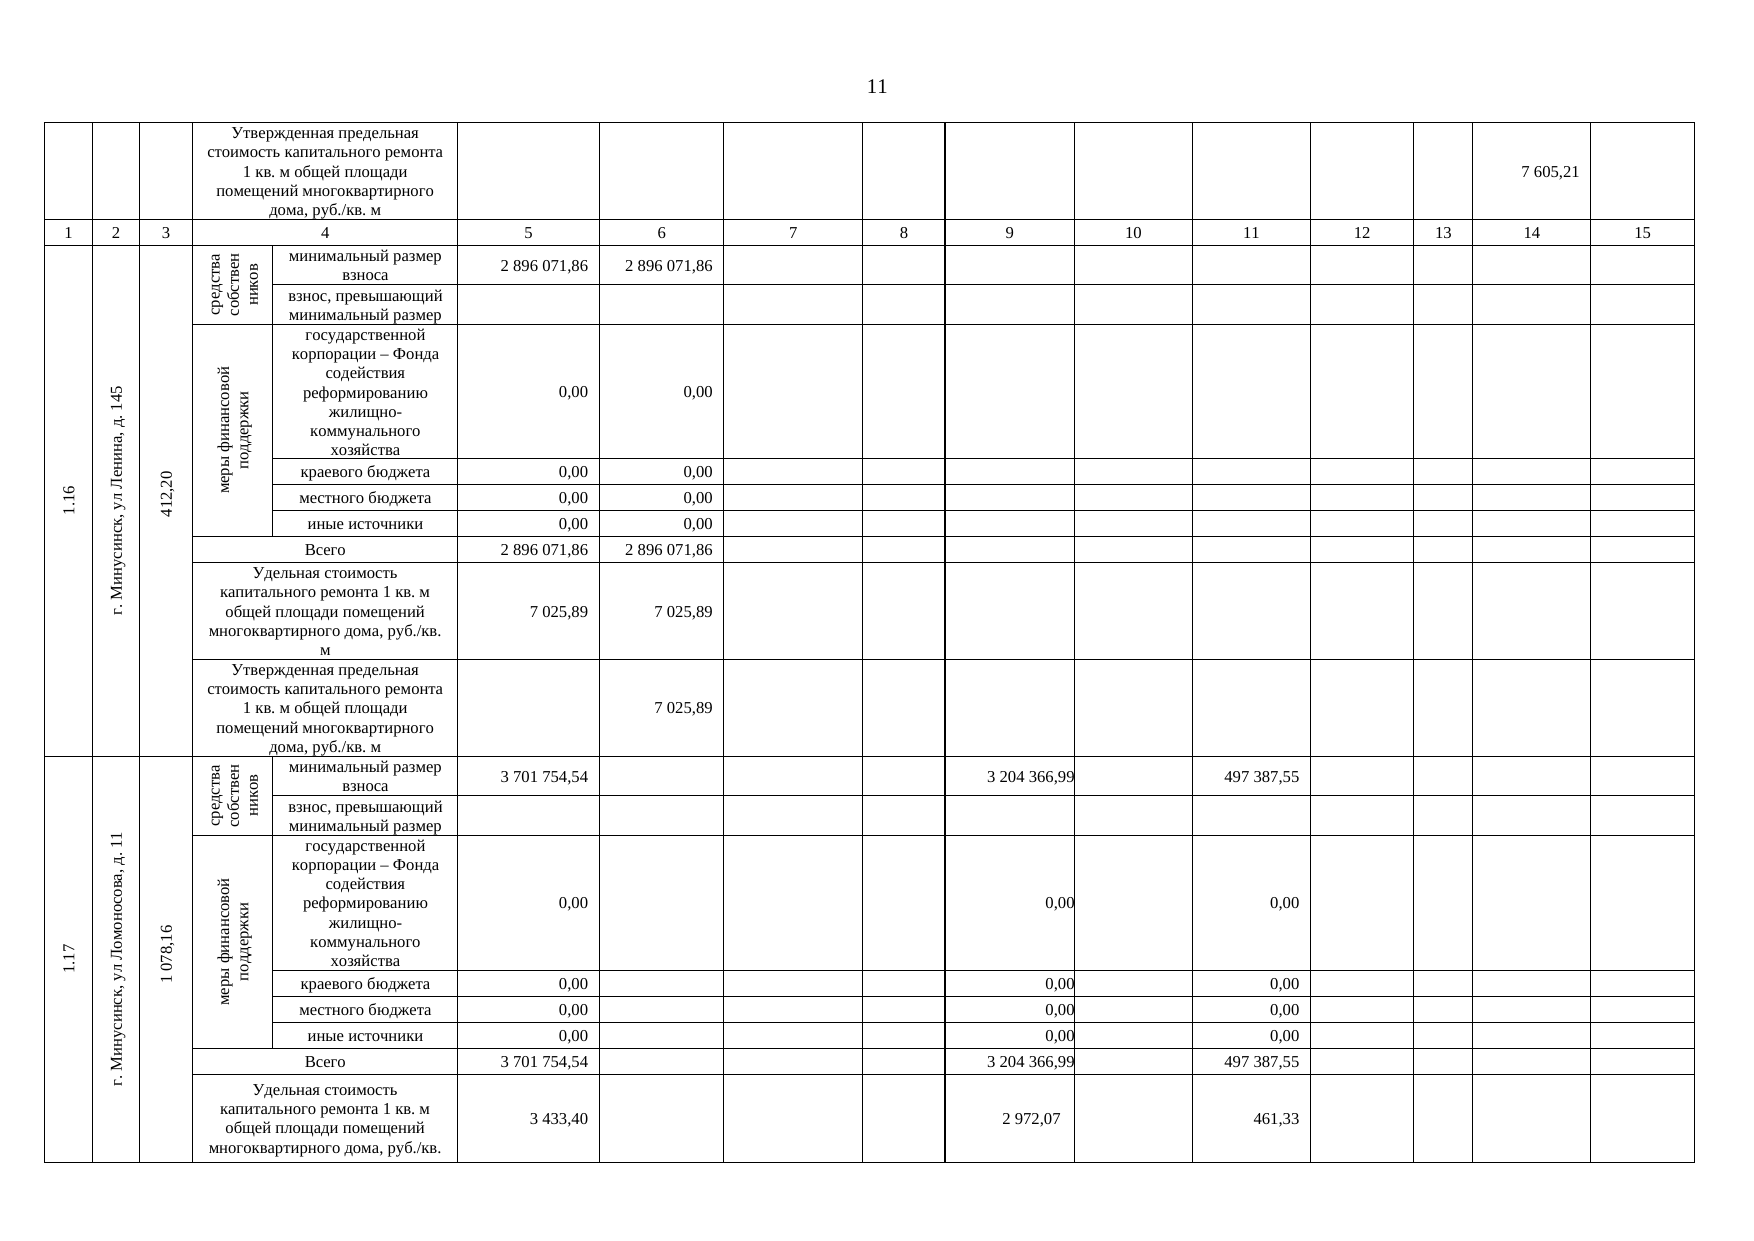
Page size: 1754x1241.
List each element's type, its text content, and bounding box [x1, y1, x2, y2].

table_cell [1075, 796, 1192, 835]
table_cell [1473, 971, 1590, 996]
table_cell [863, 997, 944, 1022]
table_cell [1075, 836, 1192, 970]
table_cell [1591, 511, 1694, 536]
table_cell [863, 123, 944, 219]
table_cell [1311, 1075, 1413, 1162]
table_cell 0,00 [458, 511, 599, 536]
table_cell [946, 511, 1074, 536]
table_cell 2 896 071,86 [600, 246, 723, 284]
table_cell краевого бюджета [273, 459, 457, 484]
table_cell [1193, 660, 1310, 756]
table_cell [1473, 796, 1590, 835]
table_cell [863, 660, 944, 756]
table_cell [458, 660, 599, 756]
table_cell [724, 537, 862, 562]
table_cell 0,00 [458, 836, 599, 970]
table_cell [1414, 971, 1472, 996]
table_cell [946, 537, 1074, 562]
table_cell взнос, превышающий минимальный размер [273, 285, 457, 324]
table_cell [1414, 563, 1472, 659]
table_cell [1414, 325, 1472, 458]
table_cell 7 025,89 [600, 660, 723, 756]
table_cell [1311, 285, 1413, 324]
table_cell 15 [1591, 220, 1694, 245]
table_cell 0,00 [458, 997, 599, 1022]
table_cell меры финансовой поддержки [193, 836, 272, 1048]
table_cell [1075, 971, 1192, 996]
table_cell [1311, 997, 1413, 1022]
table_cell взнос, превышающий минимальный размер [273, 796, 457, 835]
table_cell [1591, 1075, 1694, 1162]
table_cell [1591, 1023, 1694, 1048]
table_cell 461,33 [1193, 1075, 1310, 1162]
table_cell [724, 1049, 862, 1074]
table_cell [1473, 537, 1590, 562]
table_cell [1075, 997, 1192, 1022]
table_cell [724, 511, 862, 536]
table_cell 9 [946, 220, 1074, 245]
table_cell [1311, 971, 1413, 996]
table_cell 0,00 [600, 325, 723, 458]
table_cell Всего [193, 537, 457, 562]
table_cell [863, 757, 944, 795]
table_cell [1591, 325, 1694, 458]
table_cell 14 [1473, 220, 1590, 245]
table_cell [1473, 285, 1590, 324]
table_cell [1473, 660, 1590, 756]
table_cell [863, 485, 944, 510]
table_cell [1414, 537, 1472, 562]
table_cell 2 [93, 220, 139, 245]
table_cell [724, 757, 862, 795]
table_cell [863, 459, 944, 484]
table_cell [724, 971, 862, 996]
table_cell [1591, 757, 1694, 795]
table_cell [724, 246, 862, 284]
table_cell местного бюджета [273, 485, 457, 510]
table_cell [946, 246, 1074, 284]
table_cell [863, 563, 944, 659]
table_cell 2 896 071,86 [458, 537, 599, 562]
table_cell [1591, 285, 1694, 324]
table_cell [1075, 1075, 1192, 1162]
table_cell [1414, 1023, 1472, 1048]
table_cell 3 701 754,54 [458, 757, 599, 795]
table_cell 0,00 [600, 459, 723, 484]
table_cell меры финансовой поддержки [193, 325, 272, 536]
table_cell 11 [1193, 220, 1310, 245]
table_cell 2 972,07 [946, 1075, 1074, 1162]
table_cell [1473, 997, 1590, 1022]
table_cell [1311, 660, 1413, 756]
table_cell [1311, 459, 1413, 484]
table_cell [458, 796, 599, 835]
table_cell [1311, 246, 1413, 284]
table_cell Всего [193, 1049, 457, 1074]
table_cell г. Минусинск, ул Ленина, д. 145 [93, 246, 139, 756]
table_cell местного бюджета [273, 997, 457, 1022]
table_cell 0,00 [458, 485, 599, 510]
table_cell [946, 485, 1074, 510]
table_cell [458, 123, 599, 219]
table_cell [863, 511, 944, 536]
table_cell [1591, 123, 1694, 219]
table_cell [1075, 660, 1192, 756]
table_cell [1591, 485, 1694, 510]
table_cell 1 [45, 220, 92, 245]
table_cell 4 [193, 220, 457, 245]
table_cell г. Минусинск, ул Ломоносова, д. 11 [93, 757, 139, 1162]
table_cell [863, 1023, 944, 1048]
table_cell [1591, 836, 1694, 970]
table_cell [1311, 836, 1413, 970]
table_cell [1311, 123, 1413, 219]
table_cell 1.17 [45, 757, 92, 1162]
table_cell Утвержденная предельная стоимость капитального ремонта 1 кв. м общей площади помещений многоквартирного дома, руб./кв. м [193, 123, 457, 219]
table_cell [1193, 459, 1310, 484]
table_cell [1311, 325, 1413, 458]
table_cell [1473, 325, 1590, 458]
table_cell [946, 325, 1074, 458]
table_cell [1193, 485, 1310, 510]
table_cell 3 204 366,99 [946, 1049, 1074, 1074]
table_cell [600, 997, 723, 1022]
table_cell 13 [1414, 220, 1472, 245]
table_cell [1075, 757, 1192, 795]
table_cell [946, 796, 1074, 835]
table_cell [1193, 537, 1310, 562]
table_cell [1311, 796, 1413, 835]
table_cell [863, 836, 944, 970]
table_cell 0,00 [600, 511, 723, 536]
table_cell [863, 537, 944, 562]
table_cell 0,00 [946, 997, 1074, 1022]
table_cell 0,00 [458, 459, 599, 484]
table_cell Удельная стоимость капитального ремонта 1 кв. м общей площади помещений многоквартирного дома, руб./кв. м [193, 563, 457, 659]
table_cell [1193, 563, 1310, 659]
table_cell 0,00 [1193, 997, 1310, 1022]
table_cell [1473, 757, 1590, 795]
table_cell [1473, 246, 1590, 284]
table_cell [458, 285, 599, 324]
table_cell [600, 971, 723, 996]
table_cell средства собствен ников [193, 246, 272, 324]
table_cell 6 [600, 220, 723, 245]
table_cell [1414, 997, 1472, 1022]
table_cell [1075, 1049, 1192, 1074]
table_cell [1414, 123, 1472, 219]
table_cell 412,20 [140, 246, 192, 756]
table_cell [724, 563, 862, 659]
table_cell [1591, 1049, 1694, 1074]
table_cell [1414, 1075, 1472, 1162]
table_cell [1075, 285, 1192, 324]
table_cell [724, 459, 862, 484]
table_cell [724, 485, 862, 510]
table_cell 5 [458, 220, 599, 245]
table_cell [1193, 285, 1310, 324]
table_cell [1075, 123, 1192, 219]
table_cell [863, 1075, 944, 1162]
table_cell [1311, 1023, 1413, 1048]
table_cell [863, 325, 944, 458]
table_cell 1.16 [45, 246, 92, 756]
table_cell [1193, 796, 1310, 835]
table_cell [724, 1023, 862, 1048]
table_cell [1473, 1023, 1590, 1048]
table_cell 12 [1311, 220, 1413, 245]
table_cell [1193, 325, 1310, 458]
table_cell 8 [863, 220, 944, 245]
table_cell 0,00 [458, 971, 599, 996]
table_cell 2 896 071,86 [458, 246, 599, 284]
table_cell [1473, 1049, 1590, 1074]
table_cell [600, 1049, 723, 1074]
table_cell [724, 325, 862, 458]
table_cell [600, 1023, 723, 1048]
table_cell [863, 285, 944, 324]
table_cell [1075, 325, 1192, 458]
table_cell [863, 1049, 944, 1074]
table_cell [1075, 563, 1192, 659]
table_cell [1414, 459, 1472, 484]
table_cell [1075, 1023, 1192, 1048]
table_cell [724, 836, 862, 970]
table_cell минимальный размер взноса [273, 246, 457, 284]
table_cell иные источники [273, 511, 457, 536]
table_cell [1414, 796, 1472, 835]
table_cell [863, 796, 944, 835]
table_cell 7 605,21 [1473, 123, 1590, 219]
table_cell [1414, 660, 1472, 756]
table_cell 0,00 [1193, 836, 1310, 970]
table_cell [600, 836, 723, 970]
table_cell [1591, 660, 1694, 756]
table_cell 7 [724, 220, 862, 245]
table_cell минимальный размер взноса [273, 757, 457, 795]
table_cell [1414, 485, 1472, 510]
table_cell [1591, 459, 1694, 484]
table_cell Утвержденная предельная стоимость капитального ремонта 1 кв. м общей площади помещений многоквартирного дома, руб./кв. м [193, 660, 457, 756]
table_cell [946, 285, 1074, 324]
table_cell [724, 796, 862, 835]
table_cell [1193, 246, 1310, 284]
table_cell 3 433,40 [458, 1075, 599, 1162]
table_cell [724, 997, 862, 1022]
table_cell [1591, 563, 1694, 659]
table_cell [600, 123, 723, 219]
table_cell 497 387,55 [1193, 757, 1310, 795]
table_cell краевого бюджета [273, 971, 457, 996]
table_cell 0,00 [946, 1023, 1074, 1048]
table_cell государственной корпорации – Фонда содействия реформированию жилищно-коммунального хозяйства [273, 325, 457, 458]
table_cell [1591, 997, 1694, 1022]
table_cell [946, 563, 1074, 659]
table_cell [1473, 459, 1590, 484]
table_cell 0,00 [1193, 971, 1310, 996]
table_cell [600, 796, 723, 835]
table_cell [1473, 1075, 1590, 1162]
table_cell [1591, 796, 1694, 835]
table_cell [946, 123, 1074, 219]
table_cell [1311, 1049, 1413, 1074]
table_cell [1075, 459, 1192, 484]
table_cell 7 025,89 [600, 563, 723, 659]
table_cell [193, 1075, 457, 1162]
table_cell средства собствен ников [193, 757, 272, 835]
table_cell [863, 246, 944, 284]
table_cell 0,00 [458, 1023, 599, 1048]
table_cell [1193, 511, 1310, 536]
table_cell [1075, 485, 1192, 510]
table_cell 3 701 754,54 [458, 1049, 599, 1074]
table_cell [1414, 1049, 1472, 1074]
table_cell [1473, 836, 1590, 970]
table_cell [724, 123, 862, 219]
table_cell [1311, 757, 1413, 795]
table_cell иные источники [273, 1023, 457, 1048]
table_cell [1473, 511, 1590, 536]
table_cell [1075, 246, 1192, 284]
table_cell [600, 285, 723, 324]
table_cell [1473, 563, 1590, 659]
table_cell [1075, 537, 1192, 562]
table_cell [1311, 485, 1413, 510]
table_cell [1193, 123, 1310, 219]
table_cell 10 [1075, 220, 1192, 245]
table_cell [724, 1075, 862, 1162]
table_cell [1414, 246, 1472, 284]
table_cell [1473, 485, 1590, 510]
table_cell 0,00 [946, 836, 1074, 970]
table_cell [1414, 285, 1472, 324]
table_cell [863, 971, 944, 996]
table_cell [1414, 757, 1472, 795]
table_cell [1414, 511, 1472, 536]
table_cell [1075, 511, 1192, 536]
table_cell 0,00 [946, 971, 1074, 996]
table_cell 3 [140, 220, 192, 245]
table_cell 1 078,16 [140, 757, 192, 1162]
table_cell 497 387,55 [1193, 1049, 1310, 1074]
table_cell [946, 660, 1074, 756]
table_cell [724, 285, 862, 324]
table_cell [600, 1075, 723, 1162]
table_cell [1311, 563, 1413, 659]
table_cell 0,00 [1193, 1023, 1310, 1048]
table_cell [1591, 537, 1694, 562]
table_cell 0,00 [458, 325, 599, 458]
table_cell государственной корпорации – Фонда содействия реформированию жилищно-коммунального хозяйства [273, 836, 457, 970]
table_cell 2 896 071,86 [600, 537, 723, 562]
table_cell 0,00 [600, 485, 723, 510]
table_cell [724, 660, 862, 756]
table_cell [1591, 246, 1694, 284]
table_cell [946, 459, 1074, 484]
table_cell [1311, 511, 1413, 536]
table_cell [1414, 836, 1472, 970]
table_cell [600, 757, 723, 795]
table_cell 7 025,89 [458, 563, 599, 659]
table_cell [1591, 971, 1694, 996]
table_cell [1311, 537, 1413, 562]
table_cell 3 204 366,99 [946, 757, 1074, 795]
